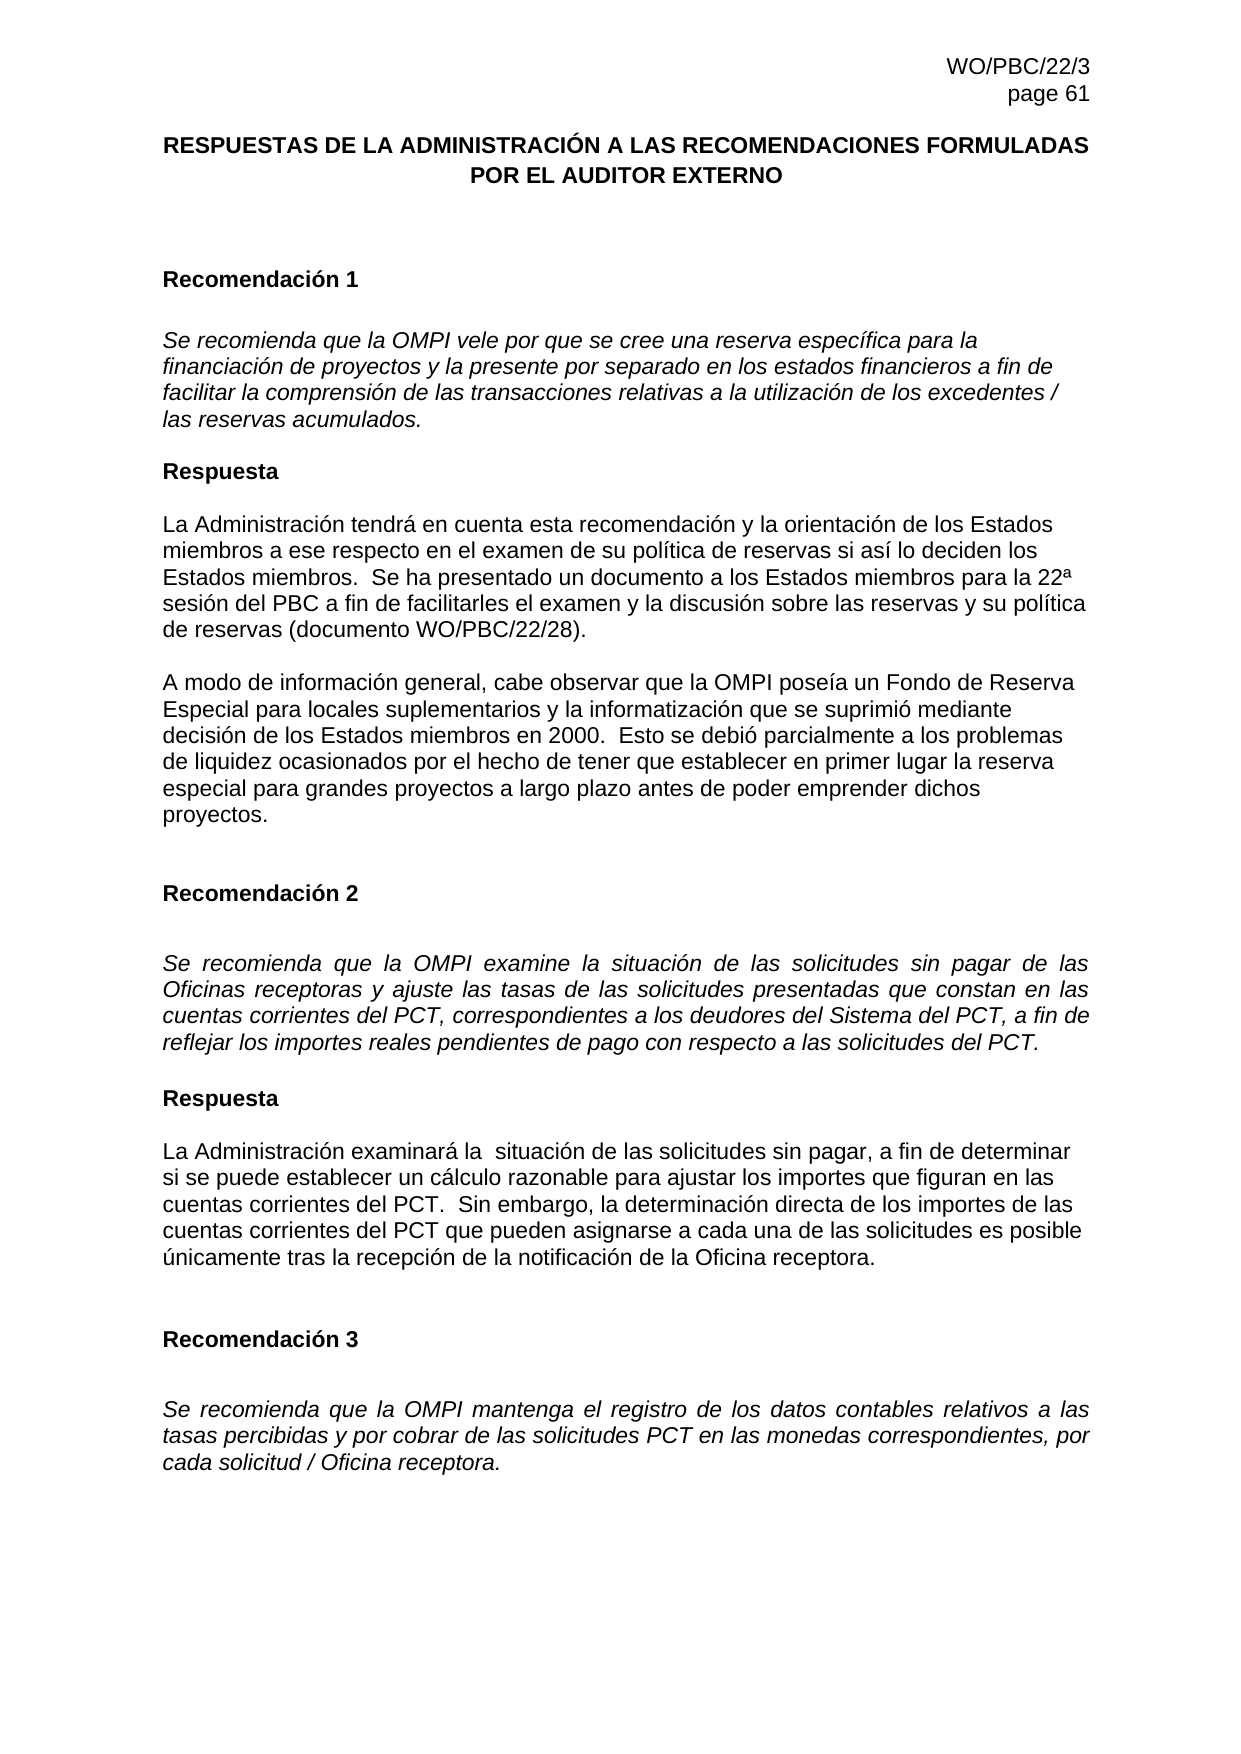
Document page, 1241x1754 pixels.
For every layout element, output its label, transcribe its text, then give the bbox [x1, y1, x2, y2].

text Recomendación 2 [162, 880, 1090, 906]
text RESPUESTAS DE LA ADMINISTRACIÓN A LAS RECOMENDACIONES FORMULADAS POR EL AUDITOR EXTERNO [162, 132, 1090, 189]
text Respuesta [162, 1085, 1090, 1112]
text Respuesta [162, 458, 1090, 485]
text Se recomienda que la OMPI vele por que se cree una reserva específica para la financiación de proyectos y la presente por separado en los estados financieros a fin de facilitar la comprensión de las transacciones relativas a la utilización de los excedentes / las reservas acumulados. [162, 327, 1090, 432]
text Recomendación 1 [162, 266, 1090, 292]
text Se recomienda que la OMPI examine la situación de las solicitudes sin pagar de las Oficinas receptoras y ajuste las tasas de las solicitudes presentadas que constan en las cuentas corrientes del PCT, correspondientes a los deudores del Sistema del PCT, a fin de reflejar los importes reales pendientes de pago con respecto a las solicitudes del PCT. [162, 950, 1090, 1055]
text A modo de información general, cabe observar que la OMPI poseía un Fondo de Reserva Especial para locales suplementarios y la informatización que se suprimió mediante decisión de los Estados miembros en 2000. Esto se debió parcialmente a los problemas de liquidez ocasionados por el hecho de tener que establecer en primer lugar la reserva especial para grandes proyectos a largo plazo antes de poder emprender dichos proyectos. [162, 669, 1090, 827]
text La Administración examinará la situación de las solicitudes sin pagar, a fin de determinar si se puede establecer un cálculo razonable para ajustar los importes que figuran en las cuentas corrientes del PCT. Sin embargo, la determinación directa de los importes de las cuentas corrientes del PCT que pueden asignarse a cada una de las solicitudes es posible únicamente tras la recepción de la notificación de la Oficina receptora. [162, 1138, 1090, 1270]
text La Administración tendrá en cuenta esta recomendación y la orientación de los Estados miembros a ese respecto en el examen de su política de reservas si así lo deciden los Estados miembros. Se ha presentado un documento a los Estados miembros para la 22ª sesión del PBC a fin de facilitarles el examen y la discusión sobre las reservas y su política de reservas (documento WO/PBC/22/28). [162, 511, 1090, 643]
text Se recomienda que la OMPI mantenga el registro de los datos contables relativos a las tasas percibidas y por cobrar de las solicitudes PCT en las monedas correspondientes, por cada solicitud / Oficina receptora. [162, 1396, 1090, 1475]
text Recomendación 3 [162, 1326, 1090, 1353]
